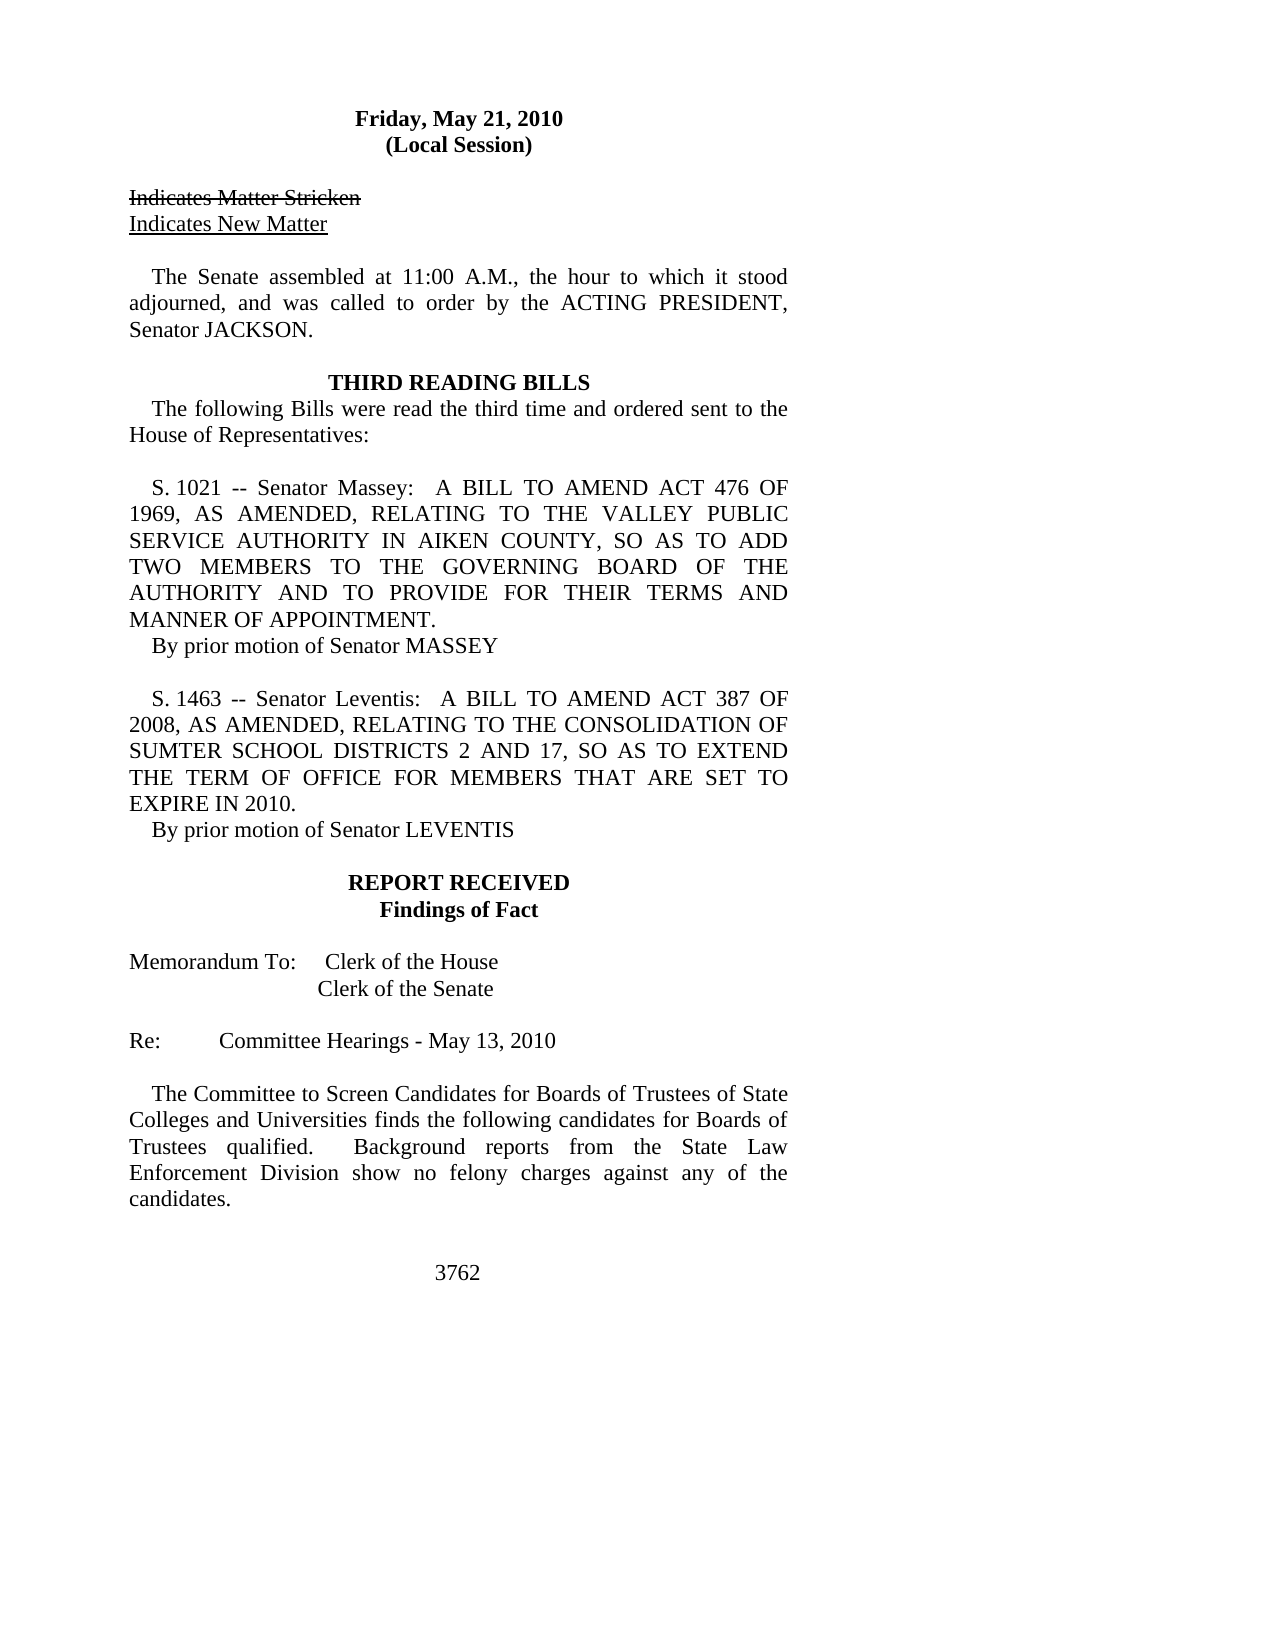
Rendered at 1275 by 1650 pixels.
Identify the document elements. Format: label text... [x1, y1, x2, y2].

title The Senate assembled at 11:00 A.M., the hour to which it stood adjourned, and was called to order by the ACTING PRESIDENT, Senator JACKSON. [129, 263, 789, 342]
text By prior motion of Senator MASSEY [129, 632, 789, 658]
title Indicates New Matter [129, 210, 789, 237]
text The Committee to Screen Candidates for Boards of Trustees of State Colleges and Universities finds the following candidates for Boards of Trustees qualified. Background reports from the State Law Enforcement Division show no felony charges against any of the candidates. [129, 1080, 789, 1212]
title Indicates Matter Stricken [129, 184, 789, 210]
text S. 1463 -- Senator Leventis: A BILL TO AMEND ACT 387 OF 2008, AS AMENDED, RELATING TO THE CONSOLIDATION OF SUMTER SCHOOL DISTRICTS 2 AND 17, SO AS TO EXTEND THE TERM OF OFFICE FOR MEMBERS THAT ARE SET TO EXPIRE IN 2010. [129, 685, 789, 817]
text By prior motion of Senator LEVENTIS [129, 817, 789, 843]
text Findings of Fact [129, 896, 789, 922]
title Friday, May 21, 2010 [129, 105, 789, 131]
title THIRD READING BILLS [129, 368, 789, 395]
text REPORT RECEIVED [129, 869, 789, 896]
text Re: Committee Hearings - May 13, 2010 [129, 1027, 789, 1054]
title The following Bills were read the third time and ordered sent to the House of Representatives: [129, 395, 789, 448]
text Memorandum To: Clerk of the House [129, 948, 789, 975]
text Clerk of the Senate [129, 975, 789, 1001]
text S. 1021 -- Senator Massey: A BILL TO AMEND ACT 476 OF 1969, AS AMENDED, RELATING TO THE VALLEY PUBLIC SERVICE AUTHORITY IN AIKEN COUNTY, SO AS TO ADD TWO MEMBERS TO THE GOVERNING BOARD OF THE AUTHORITY AND TO PROVIDE FOR THEIR TERMS AND MANNER OF APPOINTMENT. [129, 474, 789, 632]
title (Local Session) [129, 131, 789, 158]
